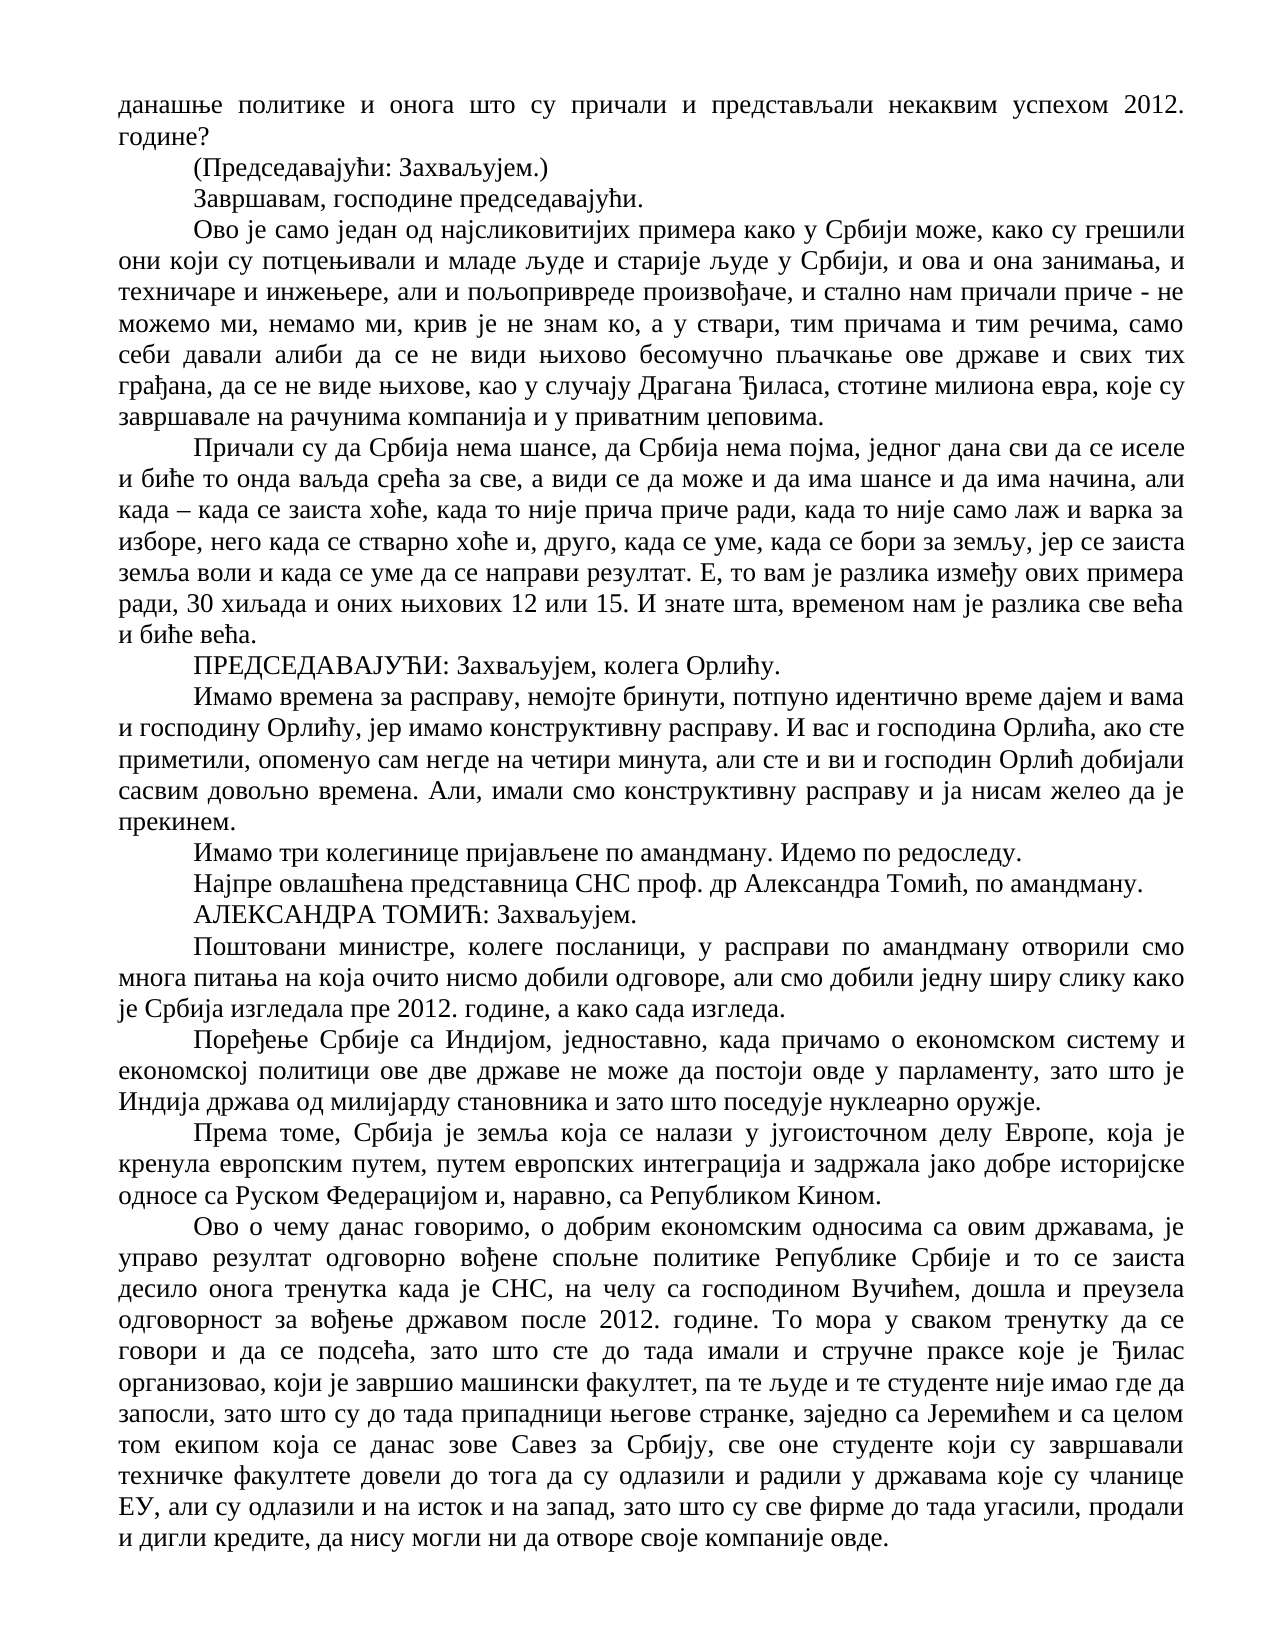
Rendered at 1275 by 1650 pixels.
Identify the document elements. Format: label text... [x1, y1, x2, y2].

text Ово је само један од најсликовитијих примера како у Србији може, како су грешили они који су потцењивали и младе људе и старије људе у Србији, и ова и она занимања, и техничаре и инжењере, али и пољопривреде произвођаче, и стално нам причали приче - не можемо ми, немамо ми, крив је не знам ко, а у ствари, тим причама и тим речима, само себи давали алиби да се не види њихово бесомучно пљачкање ове државе и свих тих грађана, да се не виде њихове, као у случају Драгана Ђиласа, стотине милиона евра, које су завршавале на рачунима компанија и у приватним џеповима. [118, 213, 1186, 431]
text Имамо три колегинице пријављене по амандману. Идемо по редоследу. [118, 836, 1186, 867]
text Поређење Србије са Индијом, једноставно, када причамо о економском систему и економској политици ове две државе не може да постоји овде у парламенту, зато што је Индија држава од милијарду становника и зато што поседује нуклеарно оружје. [118, 1023, 1186, 1116]
text Причали су да Србија нема шансе, да Србија нема појма, једног дана сви да се иселе и биће то онда ваљда срећа за све, а види се да може и да има шансе и да има начина, али када – када се заиста хоће, када то није прича приче ради, када то није само лаж и варка за изборе, него када се стварно хоће и, друго, када се уме, када се бори за земљу, јер се заиста земља воли и када се уме да се направи резултат. Е, то вам је разлика између ових примера ради, 30 хиљада и оних њихових 12 или 15. И знате шта, временом нам је разлика све већа и биће већа. [118, 431, 1186, 649]
text ПРЕДСЕДАВАЈУЋИ: Захваљујем, колега Орлићу. [118, 649, 1186, 680]
text Ово о чему данас говоримо, о добрим економским односима са овим државама, је управо резултат одговорно вођене спољне политике Републике Србије и то се заиста десило онога тренутка када је СНС, на челу са господином Вучићем, дошла и преузела одговорност за вођење државом после 2012. године. То мора у сваком тренутку да се говори и да се подсећа, зато што сте до тада имали и стручне праксе које је Ђилас организовао, који је завршио машински факултет, па те људе и те студенте није имао где да запосли, зато што су до тада припадници његове странке, заједно са Јеремићем и са целом том екипом која се данас зове Савез за Србију, све оне студенте који су завршавали техничке факултете довели до тога да су одлазили и радили у државама које су чланице ЕУ, али су одлазили и на исток и на запад, зато што су све фирме до тада угасили, продали и дигли кредите, да нису могли ни да отворе своје компаније овде. [118, 1210, 1186, 1552]
text Према томе, Србија је земља која се налази у југоисточном делу Европе, која је кренула европским путем, путем европских интеграција и задржала јако добре историјске односе са Руском Федерацијом и, наравно, са Републиком Кином. [118, 1116, 1186, 1210]
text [118, 89, 1186, 151]
text Најпре овлашћена представница СНС проф. др Александра Томић, по амандману. [118, 867, 1186, 898]
text (Председавајући: Захваљујем.) [118, 151, 1186, 182]
text Завршавам, господине председавајући. [118, 182, 1186, 213]
text Имамо времена за расправу, немојте бринути, потпуно идентично време дајем и вама и господину Орлићу, јер имамо конструктивну расправу. И вас и господина Орлића, ако сте приметили, опоменуо сам негде на четири минута, али сте и ви и господин Орлић добијали сасвим довољно времена. Али, имали смо конструктивну расправу и ја нисам желео да је прекинем. [118, 680, 1186, 836]
text Поштовани министре, колеге посланици, у расправи по амандману отворили смо многа питања на која очито нисмо добили одговоре, али смо добили једну ширу слику како је Србија изгледала пре 2012. године, а како сада изгледа. [118, 929, 1186, 1023]
text АЛЕКСАНДРА ТОМИЋ: Захваљујем. [118, 898, 1186, 929]
